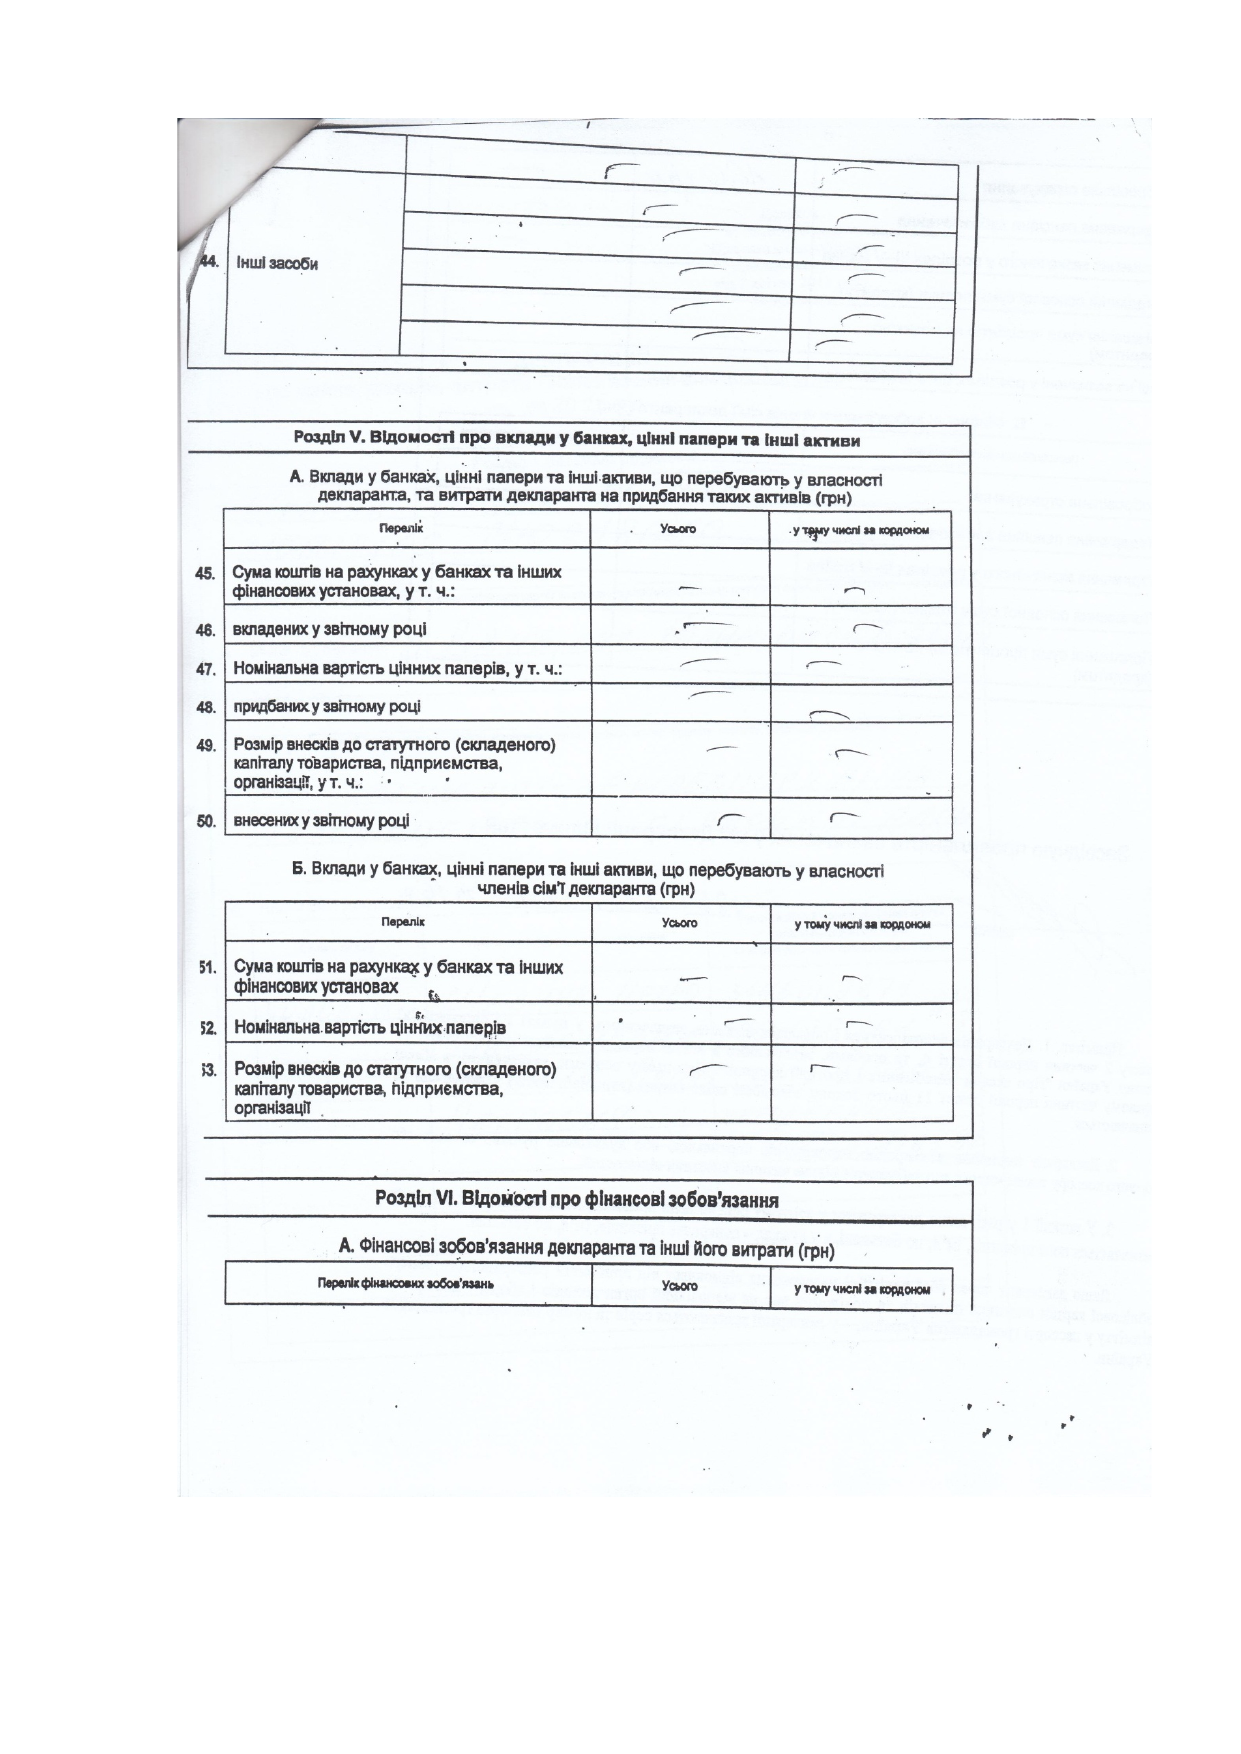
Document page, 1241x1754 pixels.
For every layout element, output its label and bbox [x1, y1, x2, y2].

picture [177, 118, 1152, 1497]
